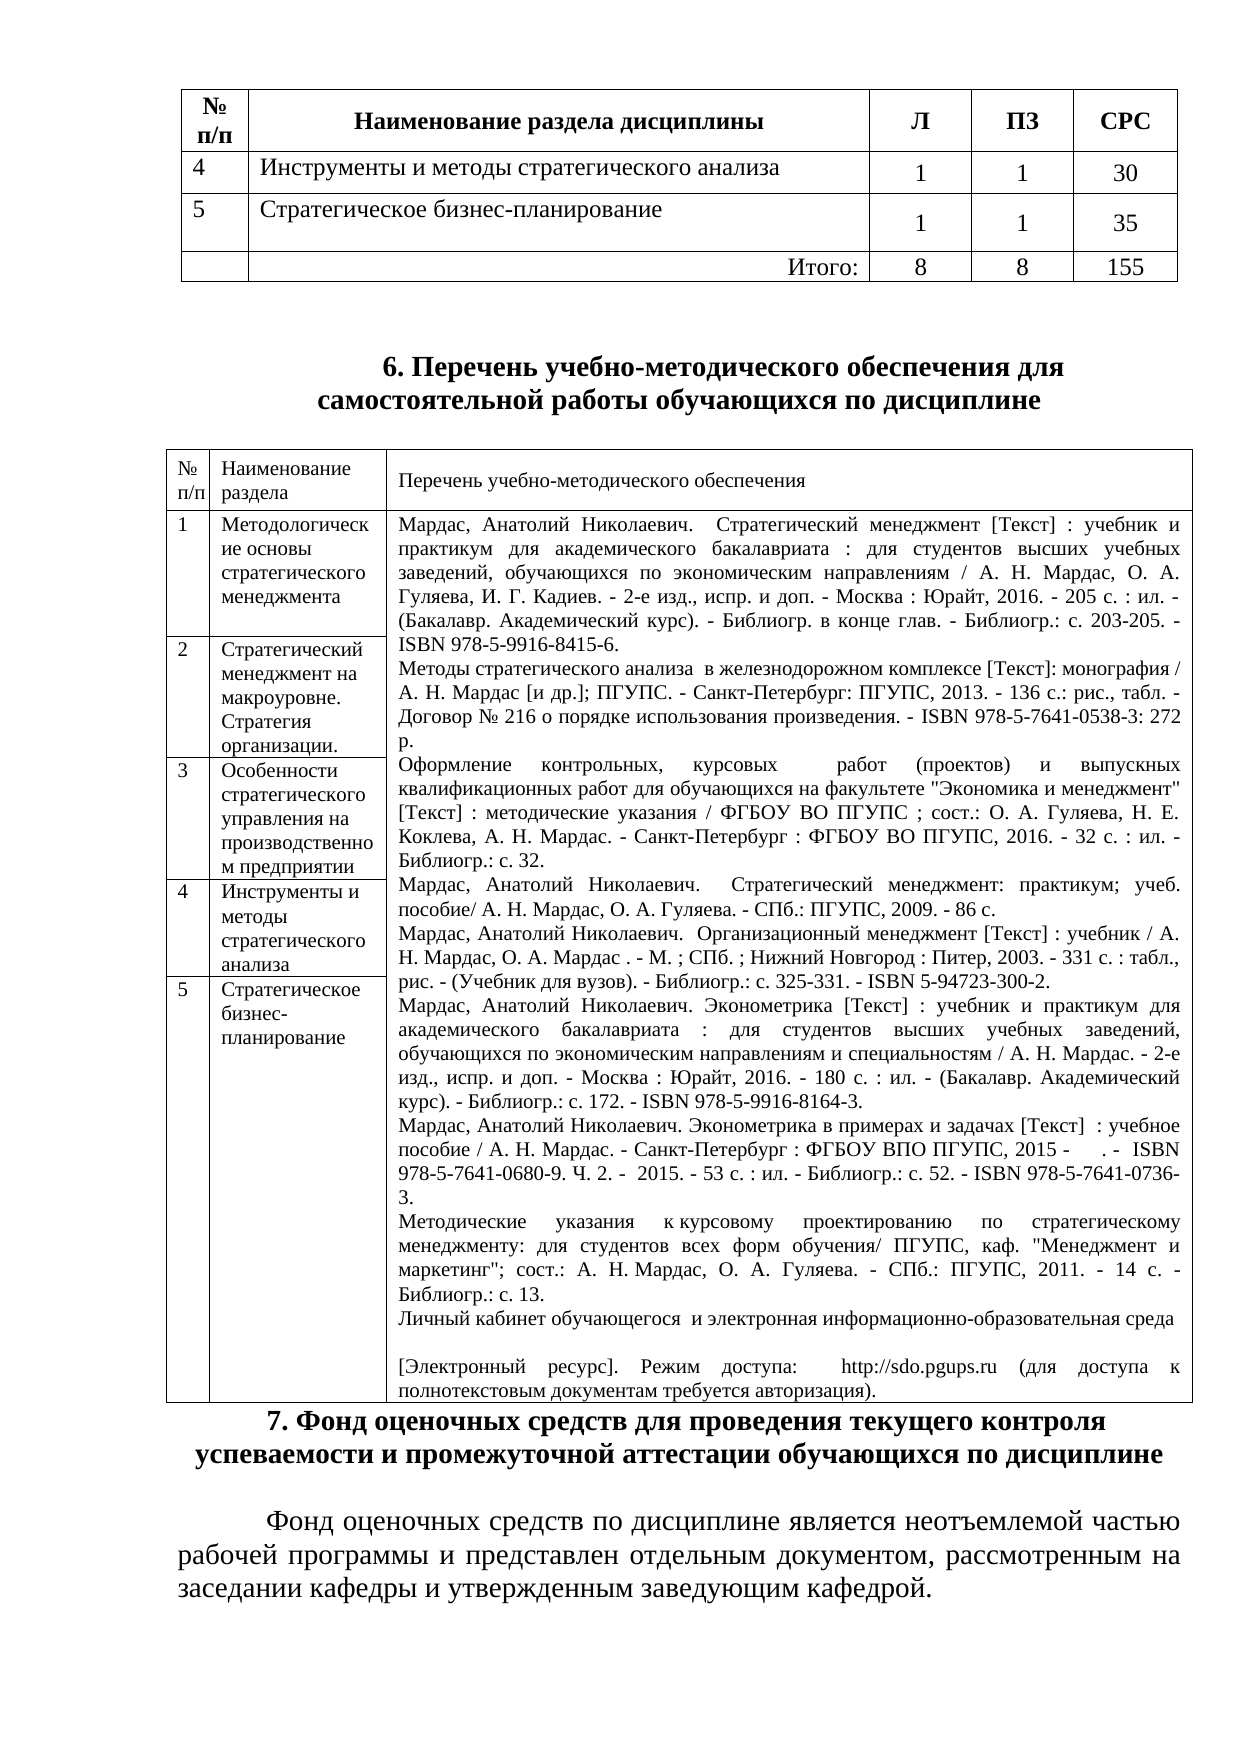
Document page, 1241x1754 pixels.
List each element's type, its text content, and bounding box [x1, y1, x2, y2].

table_header № п/п [182, 90, 248, 151]
text 6. Перечень учебно-методического обеспечения для самостоятельной работы обучающихся по дисциплине [177, 349, 1181, 416]
table_cell Стратегическое бизнес-планирование [210, 977, 386, 1402]
table_cell Мардас, Анатолий Николаевич. Стратегический менеджмент [Текст] : учебник и практикум для академического бакалавриата : для студентов высших учебных заведений, обучающихся по экономическим направлениям / А. Н. Мардас, О. А. Гуляева, И. Г. Кадиев. - 2-е изд., испр. и доп. - Москва : Юрайт, 2016. - 205 с. : ил. - (Бакалавр. Академический курс). - Библиогр. в конце глав. - Библиогр.: с. 203-205. - ISBN 978-5-9916-8415-6. Методы стратегического анализа в железнодорожном комплексе [Текст]: монография / А. Н. Мардас [и др.]; ПГУПС. - Санкт-Петербург: ПГУПС, 2013. - 136 с.: рис., табл. - Договор № 216 о порядке использования произведения. - ISBN 978-5-7641-0538-3: 272 р. Оформление контрольных, курсовых работ (проектов) и выпускных квалификационных работ для обучающихся на факультете "Экономика и менеджмент" [Текст] : методические указания / ФГБОУ ВО ПГУПС ; сост.: О. А. Гуляева, Н. Е. Коклева, А. Н. Мардас. - Санкт-Петербург : ФГБОУ ВО ПГУПС, 2016. - 32 с. : ил. - Библиогр.: с. 32. Мардас, Анатолий Николаевич. Стратегический менеджмент: практикум; учеб. пособие/ А. Н. Мардас, О. А. Гуляева. - СПб.: ПГУПС, 2009. - 86 с. Мардас, Анатолий Николаевич. Организационный менеджмент [Текст] : учебник / А. Н. Мардас, О. А. Мардас . - М. ; СПб. ; Нижний Новгород : Питер, 2003. - 331 с. : табл., рис. - (Учебник для вузов). - Библиогр.: с. 325-331. - ISBN 5-94723-300-2. Мардас, Анатолий Николаевич. Эконометрика [Текст] : учебник и практикум для академического бакалавриата : для студентов высших учебных заведений, обучающихся по экономическим направлениям и специальностям / А. Н. Мардас. - 2-е изд., испр. и доп. - Москва : Юрайт, 2016. - 180 с. : ил. - (Бакалавр. Академический курс). - Библиогр.: с. 172. - ISBN 978-5-9916-8164-3. Мардас, Анатолий Николаевич. Эконометрика в примерах и задачах [Текст] : учебное пособие / А. Н. Мардас. - Санкт-Петербург : ФГБОУ ВПО ПГУПС, 2015 - . - ISBN 978-5-7641-0680-9. Ч. 2. - 2015. - 53 с. : ил. - Библиогр.: с. 52. - ISBN 978-5-7641-0736-3. Методические указания к курсовому проектированию по стратегическому менеджменту: для студентов всех форм обучения/ ПГУПС, каф. "Менеджмент и маркетинг"; сост.: А. Н. Мардас, О. А. Гуляева. - СПб.: ПГУПС, 2011. - 14 с. - Библиогр.: с. 13. Личный кабинет обучающегося и электронная информационно-образовательная среда [Электронный ресурс]. Режим доступа: http://sdo.pgups.ru (для доступа к полнотекстовым документам требуется авторизация). [387, 511, 1192, 1402]
table_cell Инструменты и методы стратегического анализа [249, 152, 869, 193]
table_cell 1 [167, 511, 209, 636]
table_cell Стратегический менеджмент на макроуровне. Стратегия организации. [210, 637, 386, 757]
table_cell Стратегическое бизнес-планирование [249, 194, 869, 251]
table_cell 30 [1074, 152, 1177, 193]
table_header Наименование раздела [210, 450, 386, 510]
table_header Перечень учебно-методического обеспечения [387, 450, 1192, 510]
table_cell 5 [182, 194, 248, 251]
table_header СРС [1074, 90, 1177, 151]
table_cell 4 [167, 880, 209, 976]
table_cell 4 [182, 152, 248, 193]
table_cell Итого: [249, 252, 869, 281]
table_cell 5 [167, 977, 209, 1402]
table_cell Методологические основы стратегического менеджмента [210, 511, 386, 636]
table_header № п/п [167, 450, 209, 510]
table_cell 1 [972, 152, 1073, 193]
table_cell 35 [1074, 194, 1177, 251]
text Фонд оценочных средств по дисциплине является неотъемлемой частью рабочей программы и представлен отдельным документом, рассмотренным на заседании кафедры и утвержденным заведующим кафедрой. [177, 1503, 1181, 1604]
table_cell Особенности стратегического управления на производственном предприятии [210, 758, 386, 878]
table_cell 155 [1074, 252, 1177, 281]
table_cell 8 [972, 252, 1073, 281]
table_cell Инструменты и методы стратегического анализа [210, 880, 386, 976]
table_header Наименование раздела дисциплины [249, 90, 869, 151]
table_header Л [870, 90, 971, 151]
table_cell 1 [870, 194, 971, 251]
table_cell 1 [972, 194, 1073, 251]
text 7. Фонд оценочных средств для проведения текущего контроля успеваемости и промежуточной аттестации обучающихся по дисциплине [177, 1403, 1181, 1470]
table_cell 3 [167, 758, 209, 878]
table_cell 2 [167, 637, 209, 757]
table_cell 8 [870, 252, 971, 281]
table_header ПЗ [972, 90, 1073, 151]
table_cell 1 [870, 152, 971, 193]
table_cell [182, 252, 248, 281]
